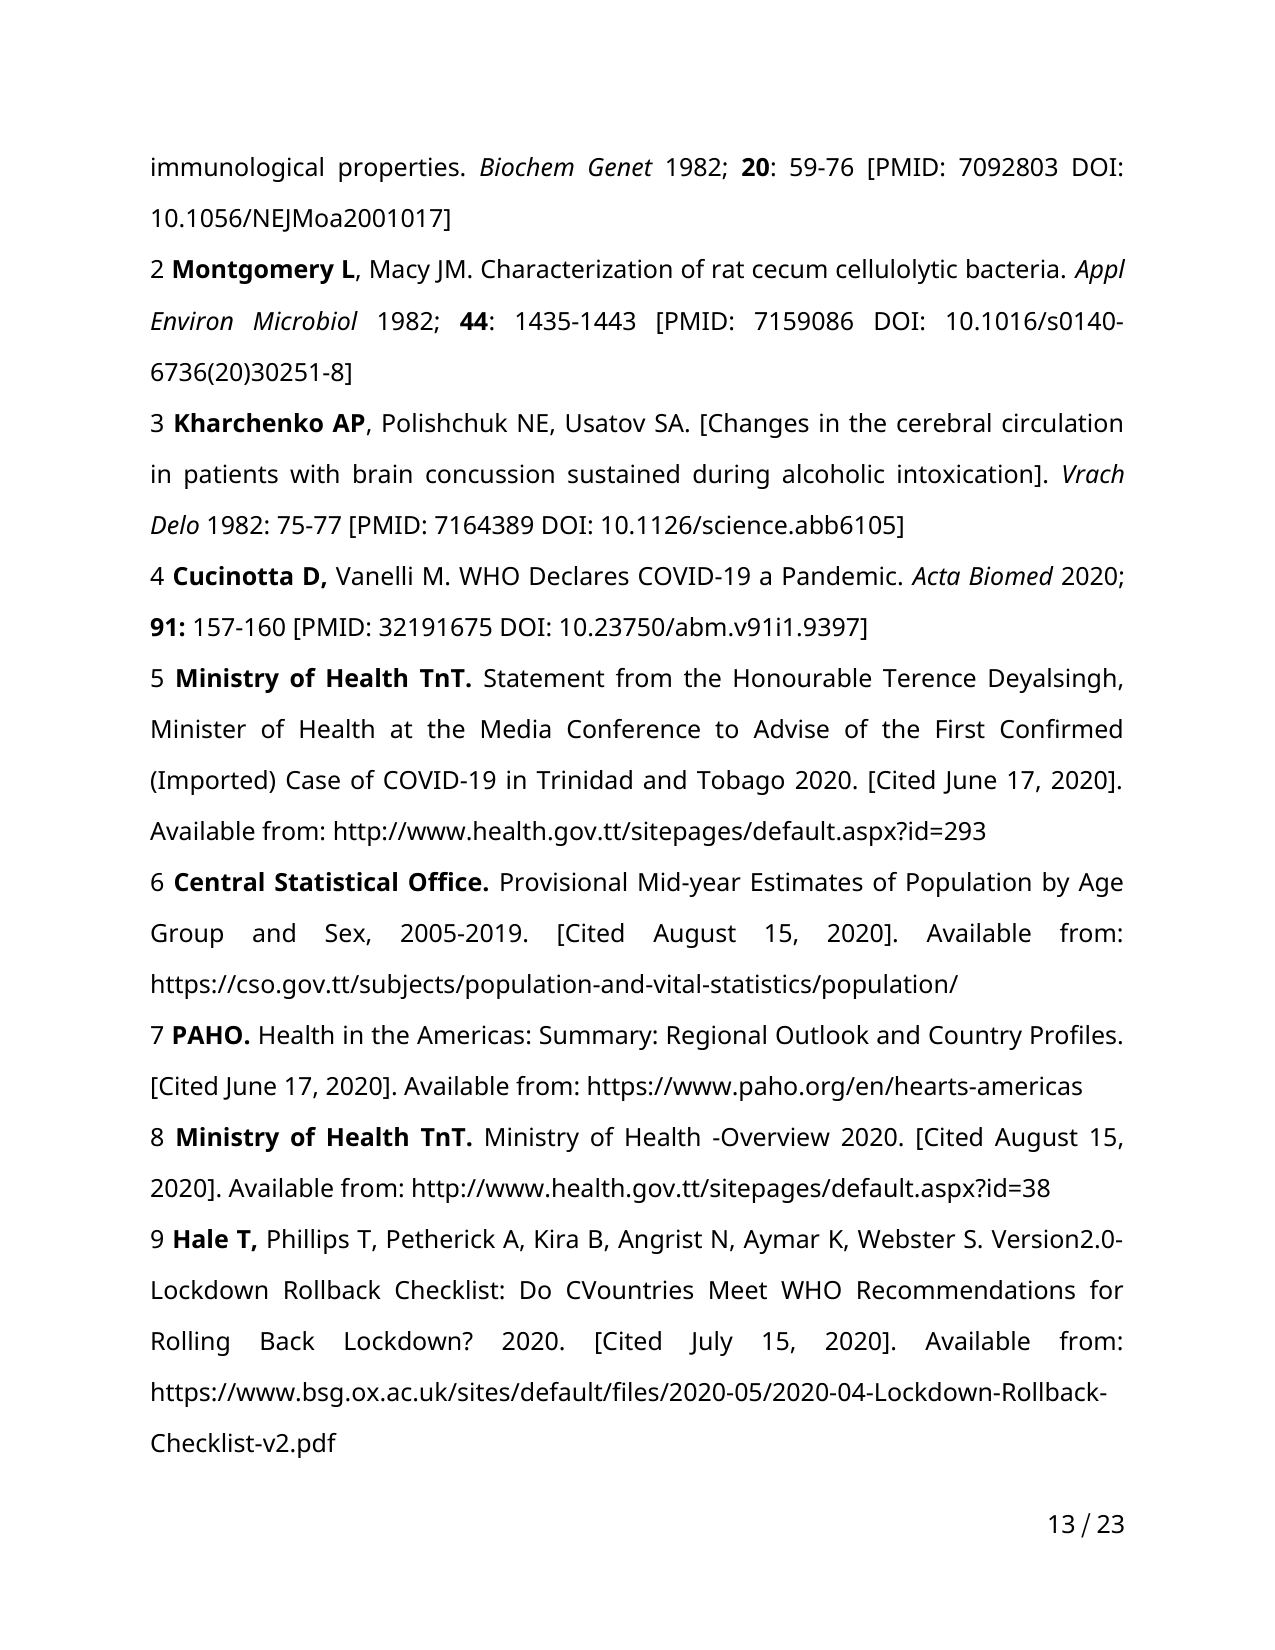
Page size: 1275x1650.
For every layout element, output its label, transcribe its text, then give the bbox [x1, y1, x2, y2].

text 5 Ministry of Health TnT. Statement from the Honourable Terence Deyalsingh, Minister of Health at the Media Conference to Advise of the First Confirmed (Imported) Case of COVID-19 in Trinidad and Tobago 2020. [Cited June 17, 2020]. Available from: http://www.health.gov.tt/sitepages/default.aspx?id=293 [150, 660, 1125, 848]
text 8 Ministry of Health TnT. Ministry of Health -Overview 2020. [Cited August 15, 2020]. Available from: http://www.health.gov.tt/sitepages/default.aspx?id=38 [150, 1120, 1125, 1205]
text 2 Montgomery L, Macy JM. Characterization of rat cecum cellulolytic bacteria. Appl Environ Microbiol 1982; 44: 1435-1443 [PMID: 7159086 DOI: 10.1016/s0140-6736(20)30251-8] [150, 252, 1125, 388]
text 4 Cucinotta D, Vanelli M. WHO Declares COVID-19 a Pandemic. Acta Biomed 2020; 91: 157-160 [PMID: 32191675 DOI: 10.23750/abm.v91i1.9397] [150, 558, 1125, 643]
text 3 Kharchenko AP, Polishchuk NE, Usatov SA. [Changes in the cerebral circulation in patients with brain concussion sustained during alcoholic intoxication]. Vrach Delo 1982: 75-77 [PMID: 7164389 DOI: 10.1126/science.abb6105] [150, 405, 1125, 541]
text 7 PAHO. Health in the Americas: Summary: Regional Outlook and Country Profiles. [Cited June 17, 2020]. Available from: https://www.paho.org/en/hearts-americas [150, 1018, 1125, 1103]
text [150, 150, 1125, 235]
text 9 Hale T, Phillips T, Petherick A, Kira B, Angrist N, Aymar K, Webster S. Version2.0- Lockdown Rollback Checklist: Do CVountries Meet WHO Recommendations for Rolling Back Lockdown? 2020. [Cited July 15, 2020]. Available from: https://www.bsg.ox.ac.uk/sites/default/files/2020-05/2020-04-Lockdown-Rollback-Checklist-v2.pdf [150, 1222, 1125, 1460]
text 6 Central Statistical Office. Provisional Mid-year Estimates of Population by Age Group and Sex, 2005-2019. [Cited August 15, 2020]. Available from: https://cso.gov.tt/subjects/population-and-vital-statistics/population/ [150, 864, 1125, 1001]
